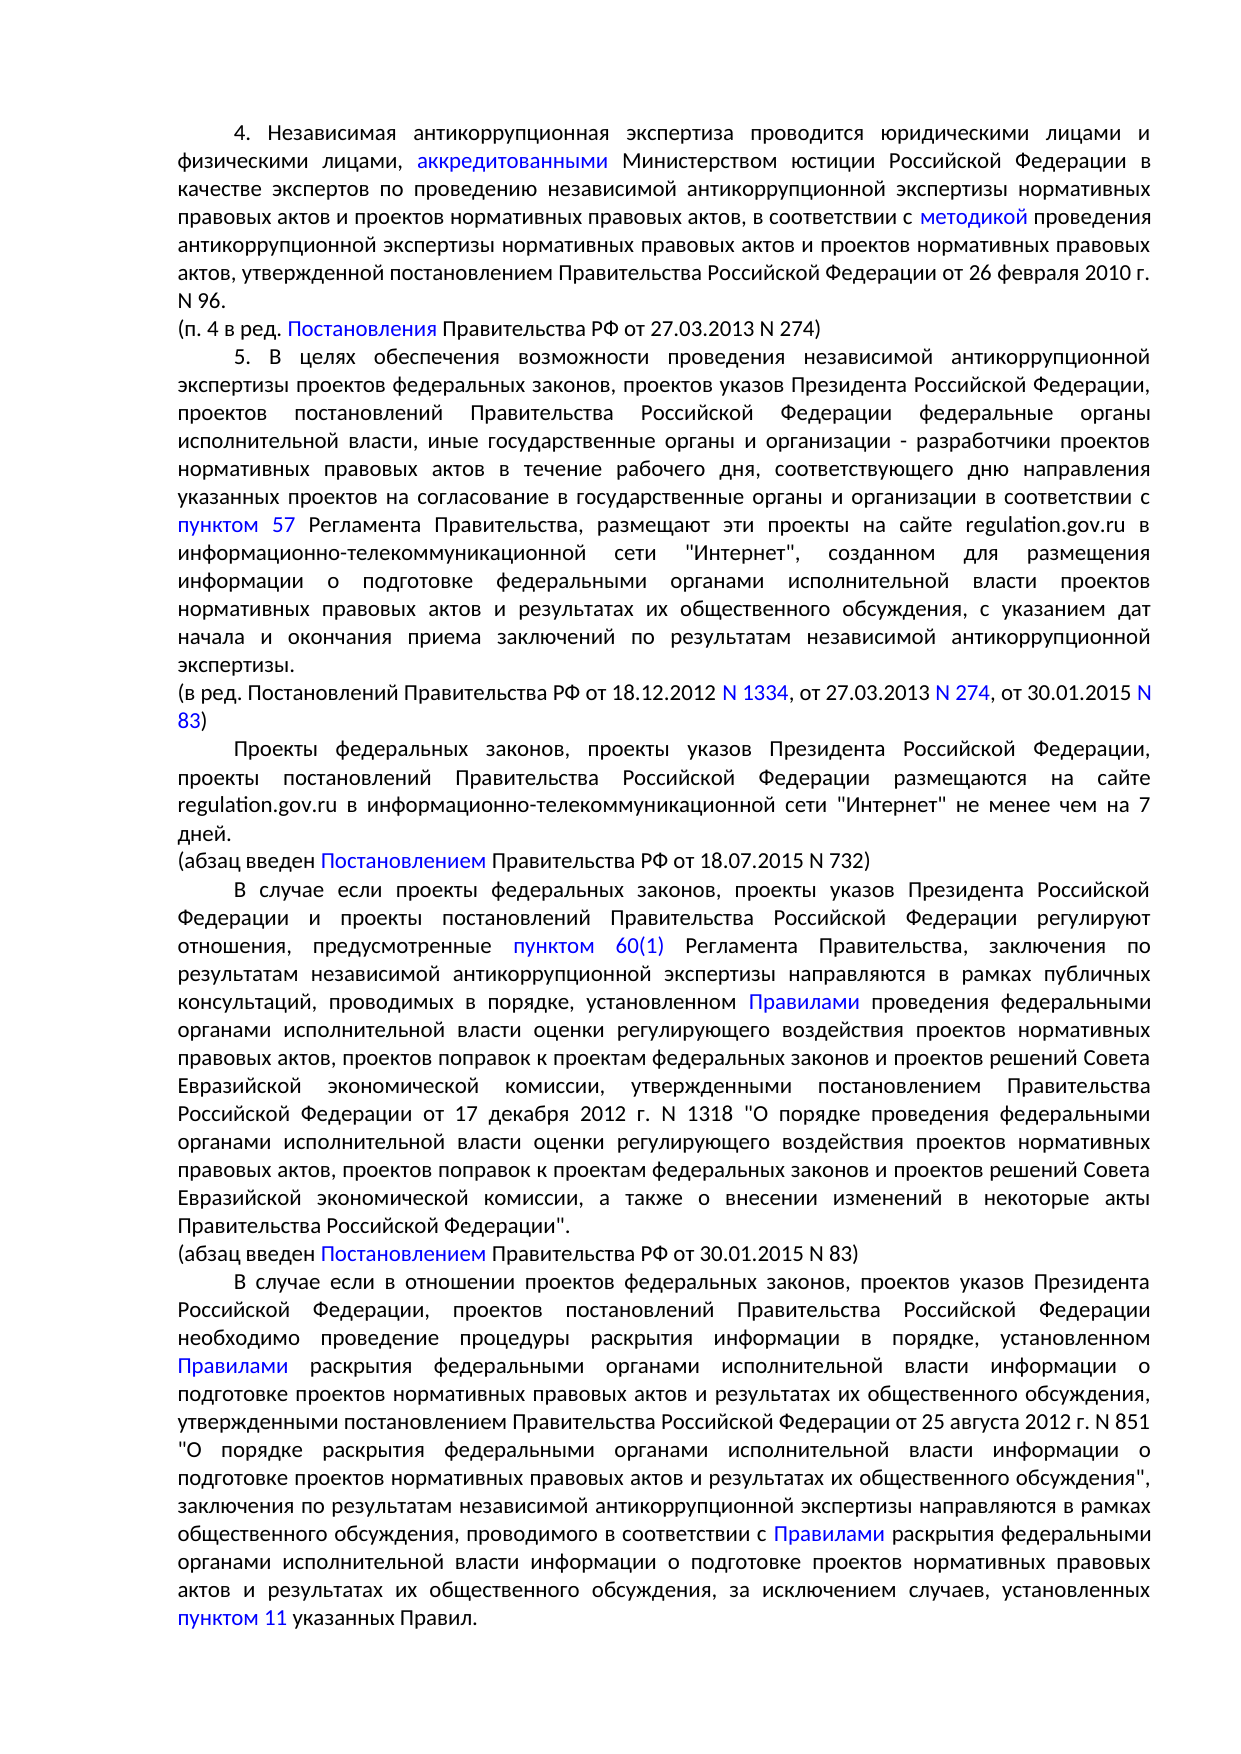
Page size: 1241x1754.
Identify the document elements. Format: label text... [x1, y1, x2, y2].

text (в ред. Постановлений Правительства РФ от 18.12.2012 N 1334, от 27.03.2013 N 274, от 30.01.2015 N 83) [177, 678, 1152, 734]
text Проекты федеральных законов, проекты указов Президента Российской Федерации, проекты постановлений Правительства Российской Федерации размещаются на сайте regulation.gov.ru в информационно-телекоммуникационной сети "Интернет" не менее чем на 7 дней. [177, 734, 1152, 847]
text (п. 4 в ред. Постановления Правительства РФ от 27.03.2013 N 274) [177, 314, 1152, 342]
text В случае если проекты федеральных законов, проекты указов Президента Российской Федерации и проекты постановлений Правительства Российской Федерации регулируют отношения, предусмотренные пунктом 60(1) Регламента Правительства, заключения по результатам независимой антикоррупционной экспертизы направляются в рамках публичных консультаций, проводимых в порядке, установленном Правилами проведения федеральными органами исполнительной власти оценки регулирующего воздействия проектов нормативных правовых актов, проектов поправок к проектам федеральных законов и проектов решений Совета Евразийской экономической комиссии, утвержденными постановлением Правительства Российской Федерации от 17 декабря 2012 г. N 1318 "О порядке проведения федеральными органами исполнительной власти оценки регулирующего воздействия проектов нормативных правовых актов, проектов поправок к проектам федеральных законов и проектов решений Совета Евразийской экономической комиссии, а также о внесении изменений в некоторые акты Правительства Российской Федерации". [177, 875, 1152, 1239]
text В случае если в отношении проектов федеральных законов, проектов указов Президента Российской Федерации, проектов постановлений Правительства Российской Федерации необходимо проведение процедуры раскрытия информации в порядке, установленном Правилами раскрытия федеральными органами исполнительной власти информации о подготовке проектов нормативных правовых актов и результатах их общественного обсуждения, утвержденными постановлением Правительства Российской Федерации от 25 августа 2012 г. N 851 "О порядке раскрытия федеральными органами исполнительной власти информации о подготовке проектов нормативных правовых актов и результатах их общественного обсуждения", заключения по результатам независимой антикоррупционной экспертизы направляются в рамках общественного обсуждения, проводимого в соответствии с Правилами раскрытия федеральными органами исполнительной власти информации о подготовке проектов нормативных правовых актов и результатах их общественного обсуждения, за исключением случаев, установленных пунктом 11 указанных Правил. [177, 1267, 1152, 1631]
text 4. Независимая антикоррупционная экспертиза проводится юридическими лицами и физическими лицами, аккредитованными Министерством юстиции Российской Федерации в качестве экспертов по проведению независимой антикоррупционной экспертизы нормативных правовых актов и проектов нормативных правовых актов, в соответствии с методикой проведения антикоррупционной экспертизы нормативных правовых актов и проектов нормативных правовых актов, утвержденной постановлением Правительства Российской Федерации от 26 февраля 2010 г. N 96. [177, 118, 1152, 314]
text 5. В целях обеспечения возможности проведения независимой антикоррупционной экспертизы проектов федеральных законов, проектов указов Президента Российской Федерации, проектов постановлений Правительства Российской Федерации федеральные органы исполнительной власти, иные государственные органы и организации - разработчики проектов нормативных правовых актов в течение рабочего дня, соответствующего дню направления указанных проектов на согласование в государственные органы и организации в соответствии с пунктом 57 Регламента Правительства, размещают эти проекты на сайте regulation.gov.ru в информационно-телекоммуникационной сети "Интернет", созданном для размещения информации о подготовке федеральными органами исполнительной власти проектов нормативных правовых актов и результатах их общественного обсуждения, с указанием дат начала и окончания приема заключений по результатам независимой антикоррупционной экспертизы. [177, 342, 1152, 678]
text (абзац введен Постановлением Правительства РФ от 30.01.2015 N 83) [177, 1239, 1152, 1267]
text (абзац введен Постановлением Правительства РФ от 18.07.2015 N 732) [177, 847, 1152, 875]
